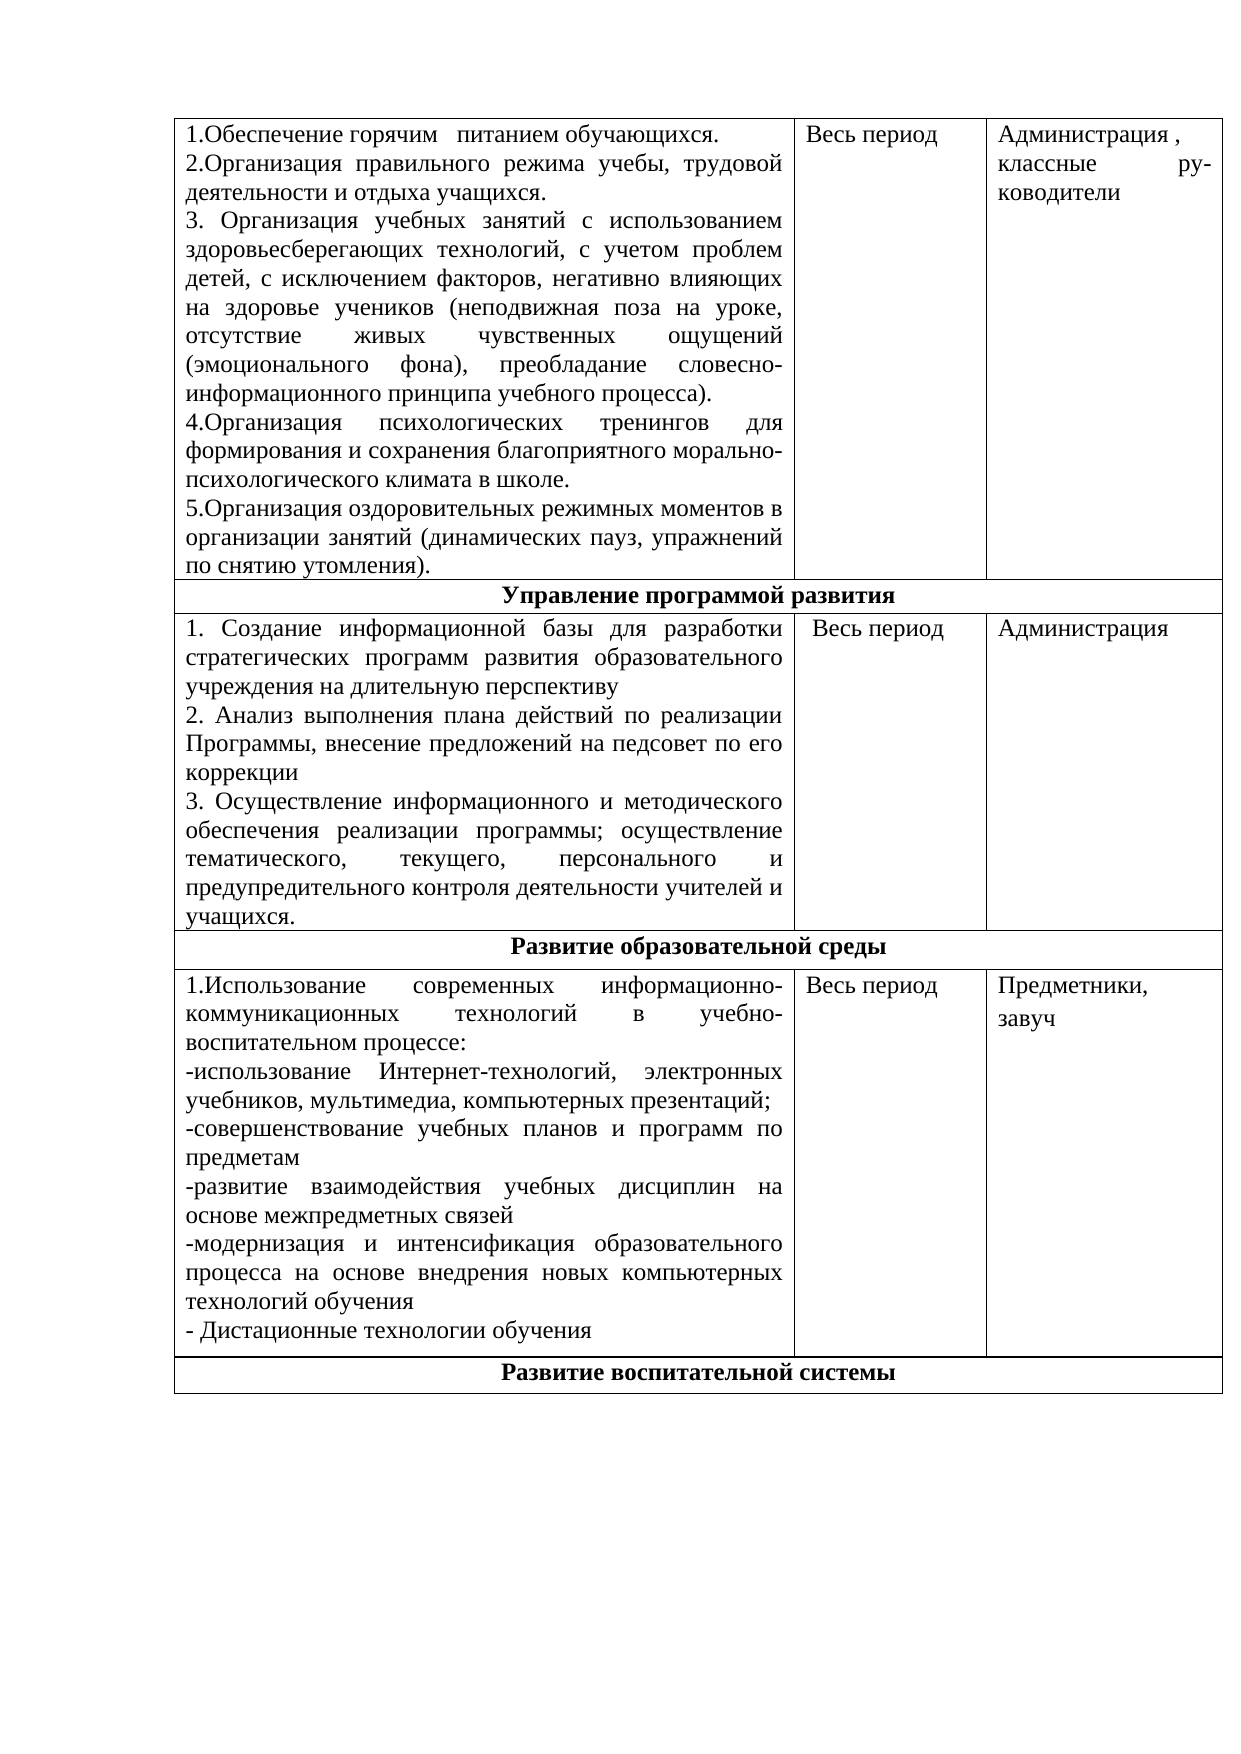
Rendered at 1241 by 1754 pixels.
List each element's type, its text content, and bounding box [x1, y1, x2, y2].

table_cell Администрация [987, 614, 1222, 930]
table_cell 1. Создание информационной базы для разработки стратегических программ развития образовательного учреждения на длительную перспективу 2. Анализ выполнения плана действий по реализации Программы, внесение предложений на педсовет по его коррекции 3. Осуществление информационного и методического обеспечения реализации программы; осуществление тематического, текущего, персонального и предупредительного контроля деятельности учителей и учащихся. [175, 614, 794, 930]
table_cell Развитие воспитательной системы [175, 1358, 1222, 1392]
table_cell Весь период [795, 614, 986, 930]
table_cell Администрация , классные руководители [987, 119, 1222, 579]
table_cell Весь период [795, 119, 986, 579]
table_cell 1.Обеспечение горячим питанием обучающихся. 2.Организация правильного режима учебы, трудовой деятельности и отдыха учащихся. 3. Организация учебных занятий с использованием здоровьесберегающих технологий, с учетом проблем детей, с исключением факторов, негативно влияющих на здоровье учеников (неподвижная поза на уроке, отсутствие живых чувственных ощущений (эмоционального фона), преобладание словесно-информационного принципа учебного процесса). 4.Организация психологических тренингов для формирования и сохранения благоприятного морально-психологического климата в школе. 5.Организация оздоровительных режимных моментов в организации занятий (динамических пауз, упражнений по снятию утомления). [175, 119, 794, 579]
table_cell Развитие образовательной среды [175, 931, 1222, 969]
table_cell Весь период [795, 970, 986, 1356]
table_cell Предметники, завуч [987, 970, 1222, 1356]
table_cell 1.Использование современных информационно-коммуникационных технологий в учебно-воспитательном процессе: -использование Интернет-технологий, электронных учебников, мультимедиа, компьютерных презентаций; -совершенствование учебных планов и программ по предметам -развитие взаимодействия учебных дисциплин на основе межпредметных связей -модернизация и интенсификация образовательного процесса на основе внедрения новых компьютерных технологий обучения - Дистационные технологии обучения [175, 970, 794, 1356]
table_cell Управление программой развития [175, 580, 1222, 612]
